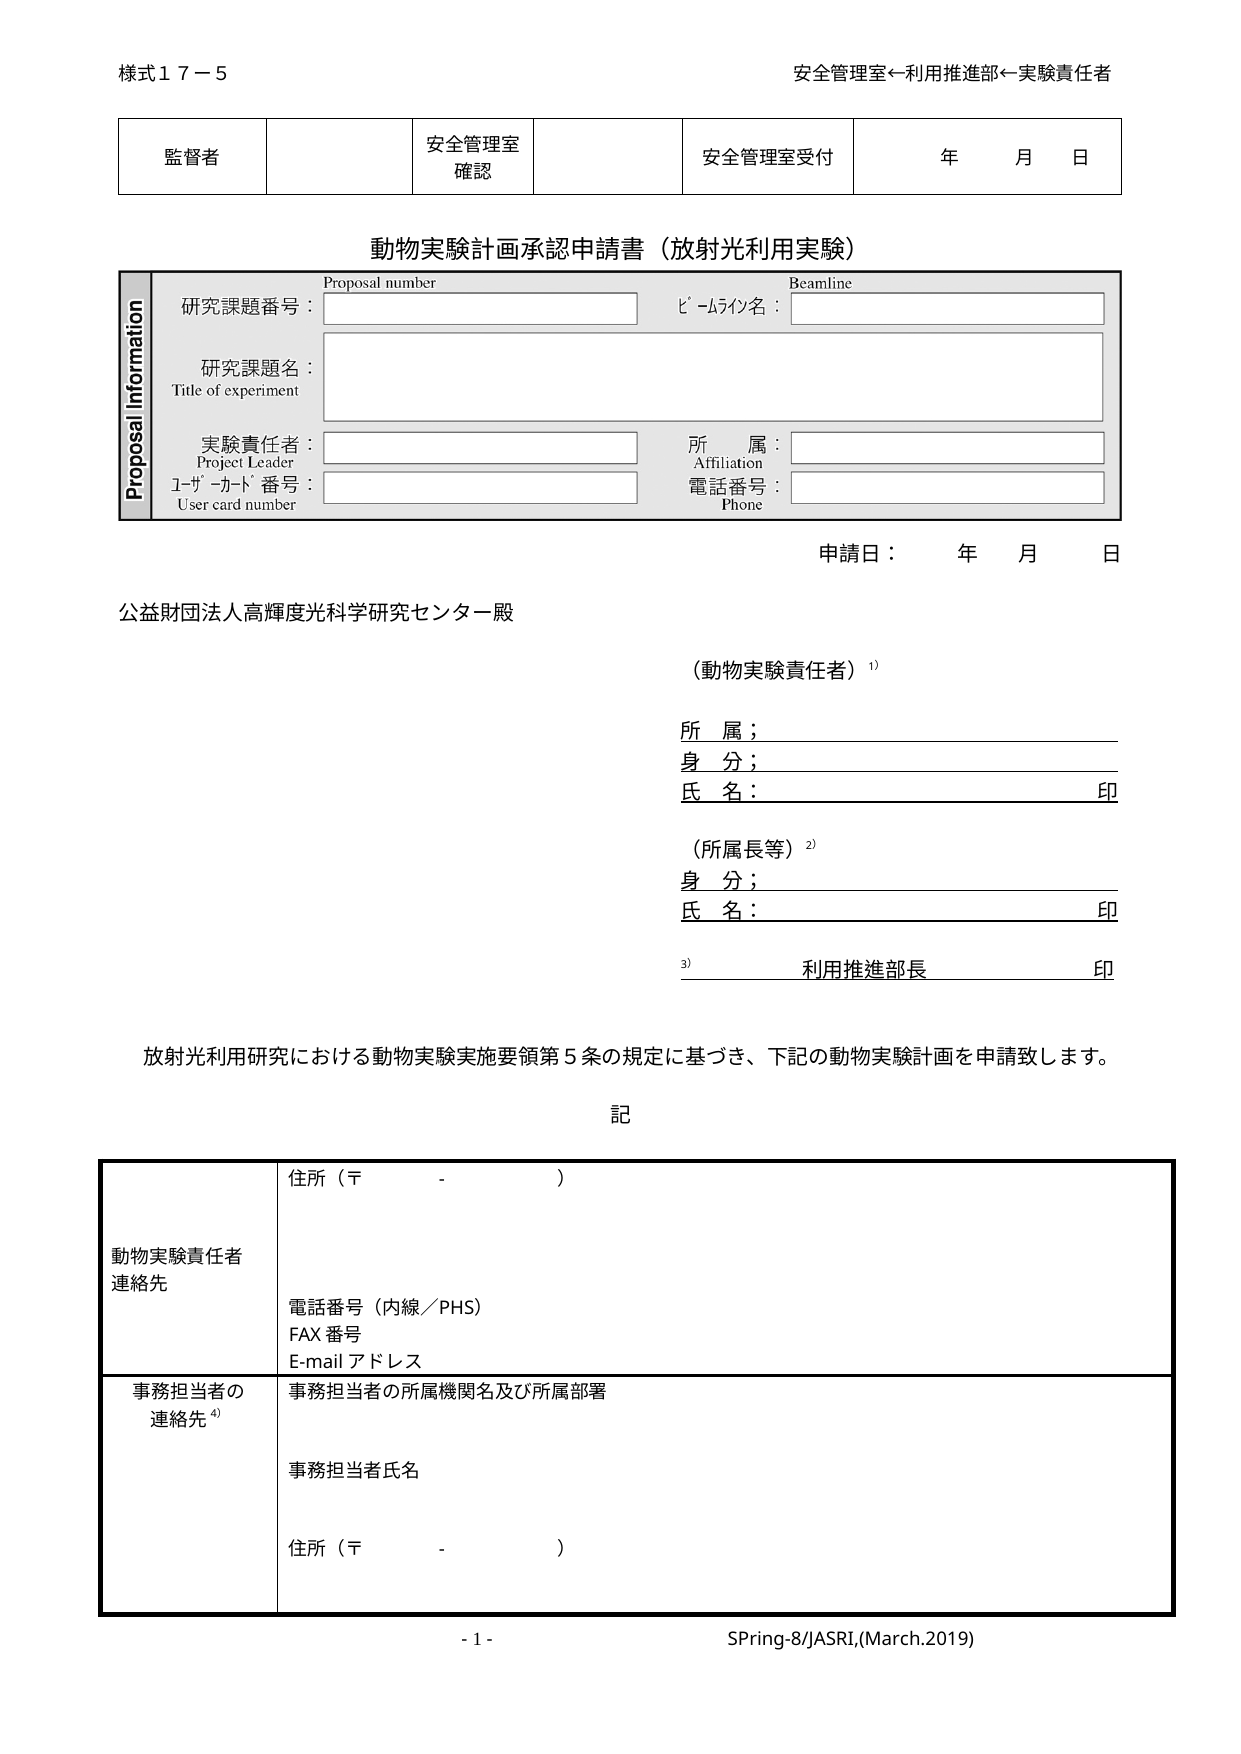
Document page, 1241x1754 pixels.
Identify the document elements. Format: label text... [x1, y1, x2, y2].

text 3） 利用推進部長 印 [118, 953, 1122, 983]
text 公益財団法人高輝度光科学研究センター殿 [118, 596, 1122, 626]
table_header [267, 119, 412, 194]
text 身 分； [118, 864, 1122, 894]
table_header 年 月 日 [854, 119, 1121, 194]
table_header [534, 119, 682, 194]
text 所 属； [118, 715, 1122, 745]
text 氏 名： 印 [118, 894, 1122, 924]
text （所属長等）2） [118, 834, 1122, 864]
table_header 動物実験責任者 連絡先 [103, 1163, 277, 1374]
table_header 住所（〒 - ） 電話番号（内線／PHS） FAX番号 E-mail アドレス [278, 1163, 1171, 1374]
text 放射光利用研究における動物実験実施要領第５条の規定に基づき、下記の動物実験計画を申請致します。 [118, 1040, 1122, 1070]
subtitle 記 [118, 1098, 1122, 1129]
text 申請日： 年 月 日 [118, 521, 1122, 568]
table_header 安全管理室受付 [683, 119, 853, 194]
text 身 分； [118, 745, 1122, 775]
table_cell 事務担当者の 連絡先4） [103, 1377, 277, 1612]
picture [118, 270, 1122, 521]
text 動物実験計画承認申請書（放射光利用実験） [118, 229, 1122, 266]
text （動物実験責任者）1） [118, 655, 1122, 685]
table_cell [278, 1377, 1171, 1612]
table_header 監督者 [119, 119, 266, 194]
table_header 安全管理室確認 [413, 119, 533, 194]
text 氏 名： 印 [118, 775, 1122, 805]
